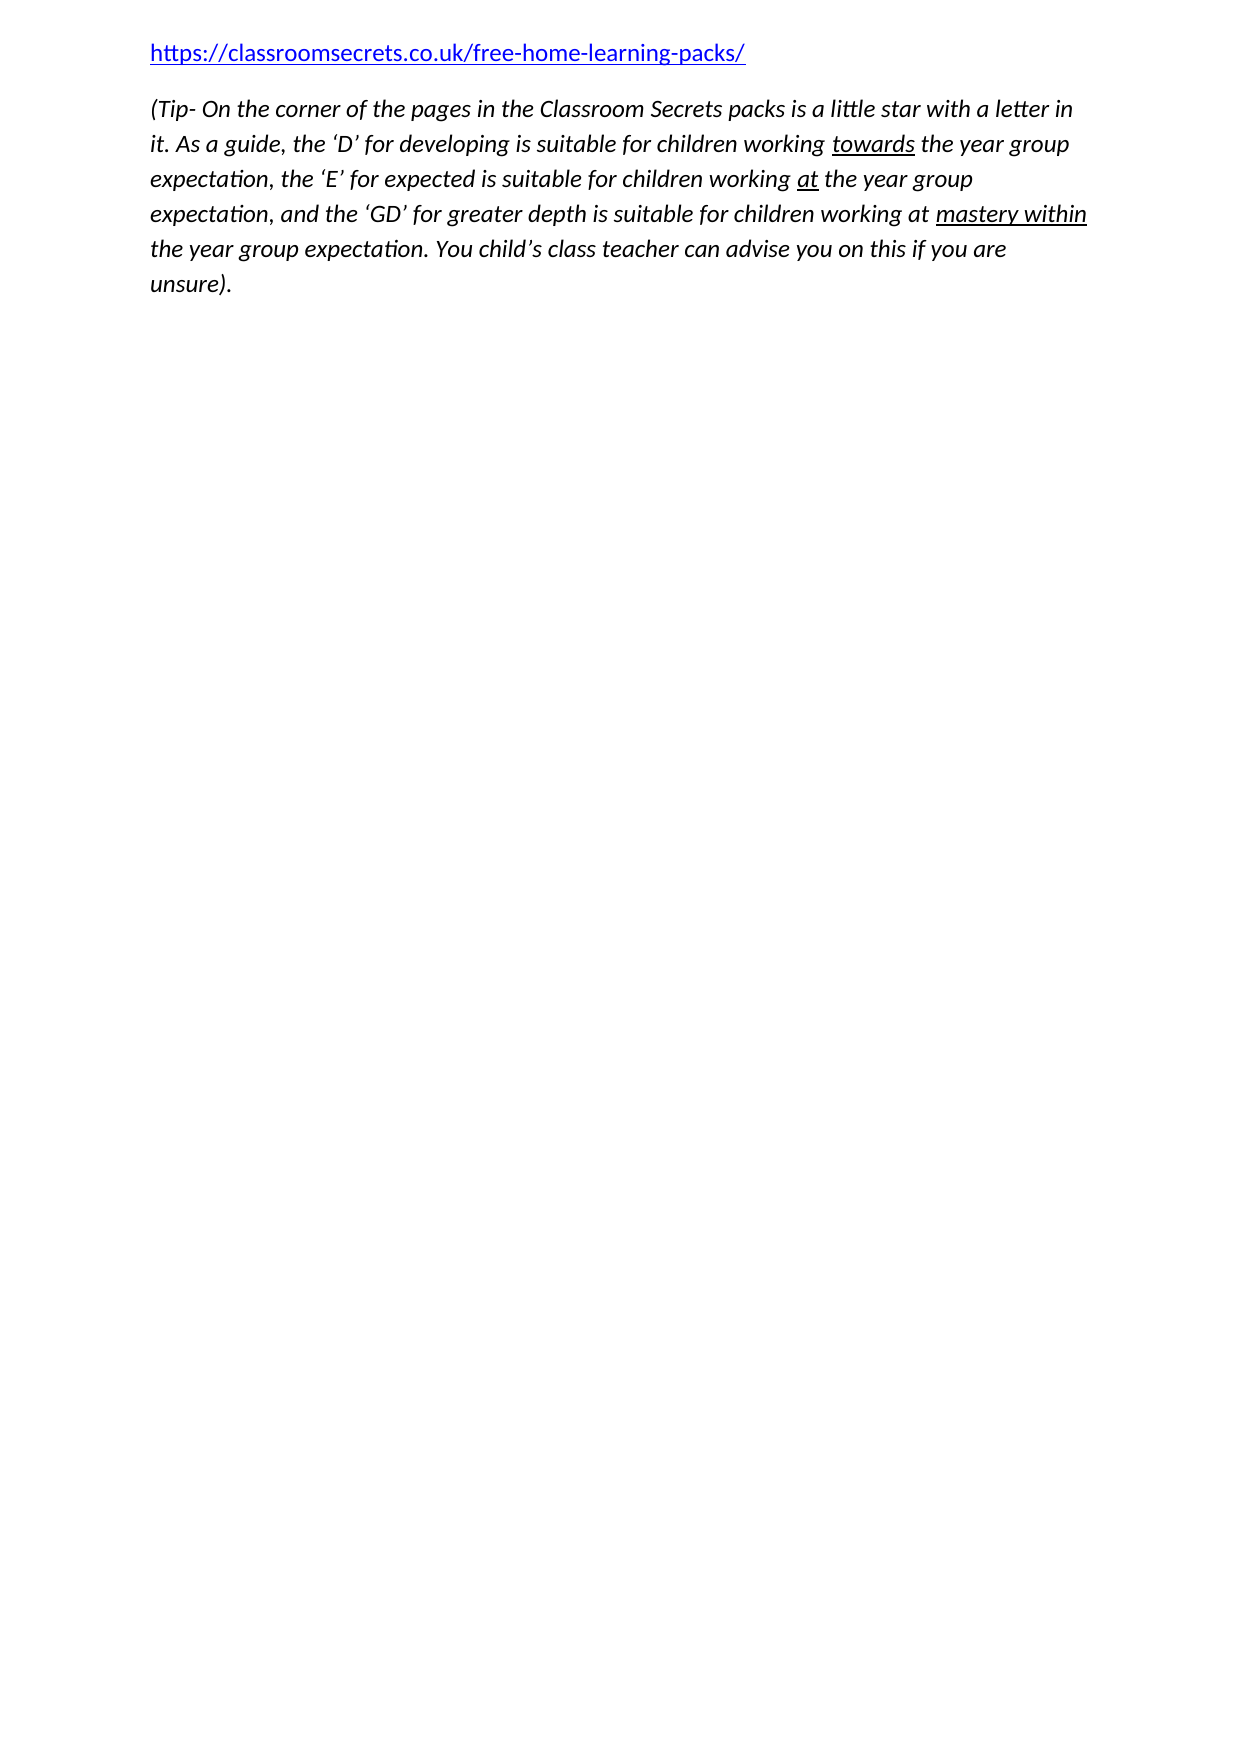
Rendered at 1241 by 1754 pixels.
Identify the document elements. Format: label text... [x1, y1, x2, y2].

text (Tip- On the corner of the pages in the Classroom Secrets packs is a little star with a letter in it. As a guide, the ‘D’ for developing is suitable for children working towards the year group expectation, the ‘E’ for expected is suitable for children working at the year group expectation, and the ‘GD’ for greater depth is suitable for children working at mastery within the year group expectation. You child’s class teacher can advise you on this if you are unsure). [150, 93, 1090, 299]
text https://classroomsecrets.co.uk/free-home-learning-packs/ [150, 37, 1090, 68]
